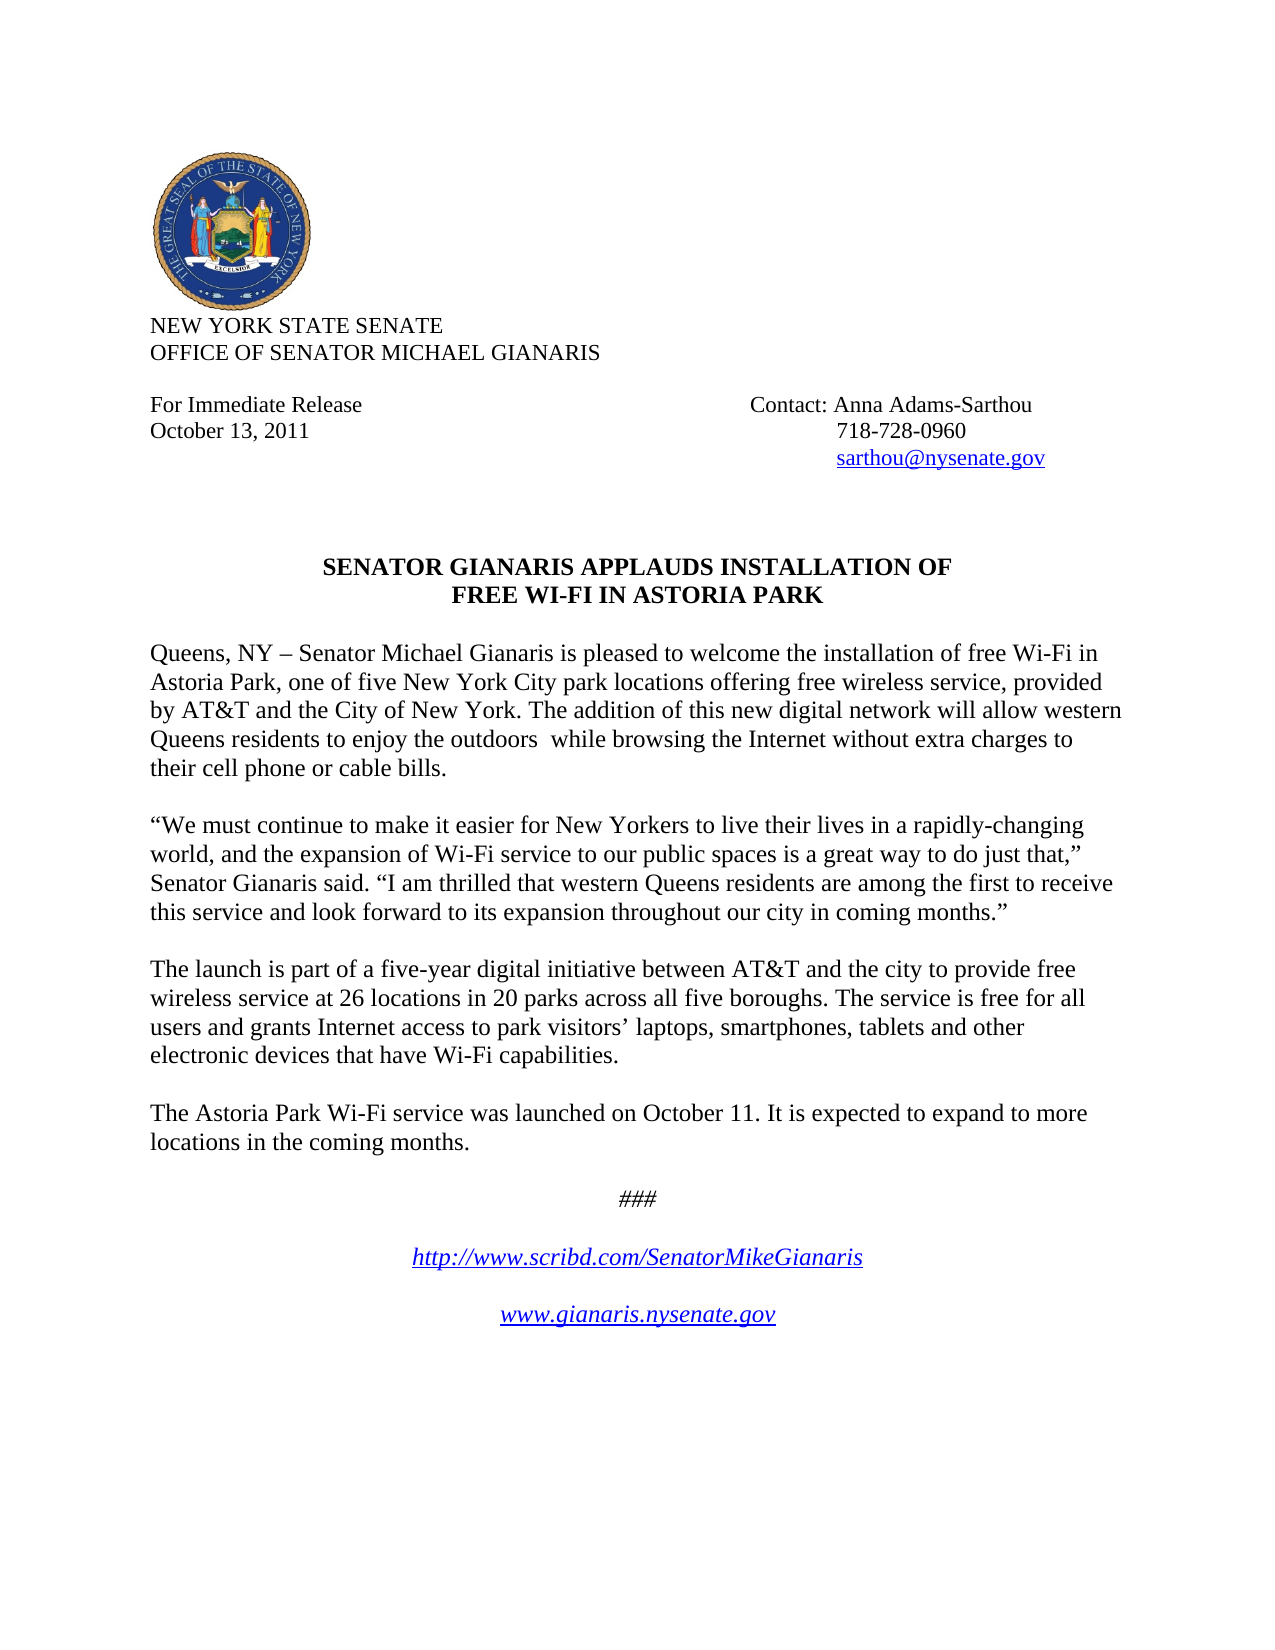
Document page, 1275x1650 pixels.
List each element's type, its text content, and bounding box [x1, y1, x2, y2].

text The Astoria Park Wi-Fi service was launched on October 11. It is expected to expand to more locations in the coming months. [150, 1098, 1125, 1156]
text FREE WI-FI IN ASTORIA PARK [150, 581, 1125, 609]
text The launch is part of a five-year digital initiative between AT&T and the city to provide free wireless service at 26 locations in 20 parks across all five boroughs. The service is free for all users and grants Internet access to park visitors’ laptops, smartphones, tablets and other electronic devices that have Wi-Fi capabilities. [150, 954, 1125, 1069]
text Queens, NY – Senator Michael Gianaris is pleased to welcome the installation of free Wi-Fi in Astoria Park, one of five New York City park locations offering free wireless service, provided by AT&T and the City of New York. The addition of this new digital network will allow western Queens residents to enjoy the outdoors while browsing the Internet without extra charges to their cell phone or cable bills. [150, 638, 1125, 782]
text ### [150, 1184, 1125, 1213]
text NEW YORK STATE SENATE [150, 312, 1125, 338]
text “We must continue to make it easier for New Yorkers to live their lives in a rapidly-changing world, and the expansion of Wi-Fi service to our public spaces is a great way to do just that,” Senator Gianaris said. “I am thrilled that western Queens residents are among the first to receive this service and look forward to its expansion throughout our city in coming months.” [150, 811, 1125, 926]
text For Immediate Release Contact: Anna Adams-Sarthou [150, 391, 1125, 418]
text October 13, 2011 718-728-0960 [150, 418, 1125, 444]
text http://www.scribd.com/SenatorMikeGianaris [150, 1242, 1125, 1271]
text sarthou@nysenate.gov [150, 444, 1125, 470]
picture [150, 150, 313, 313]
text OFFICE OF SENATOR MICHAEL GIANARIS [150, 338, 1125, 365]
text SENATOR GIANARIS APPLAUDS INSTALLATION OF [150, 552, 1125, 581]
text www.gianaris.nysenate.gov [150, 1299, 1125, 1328]
